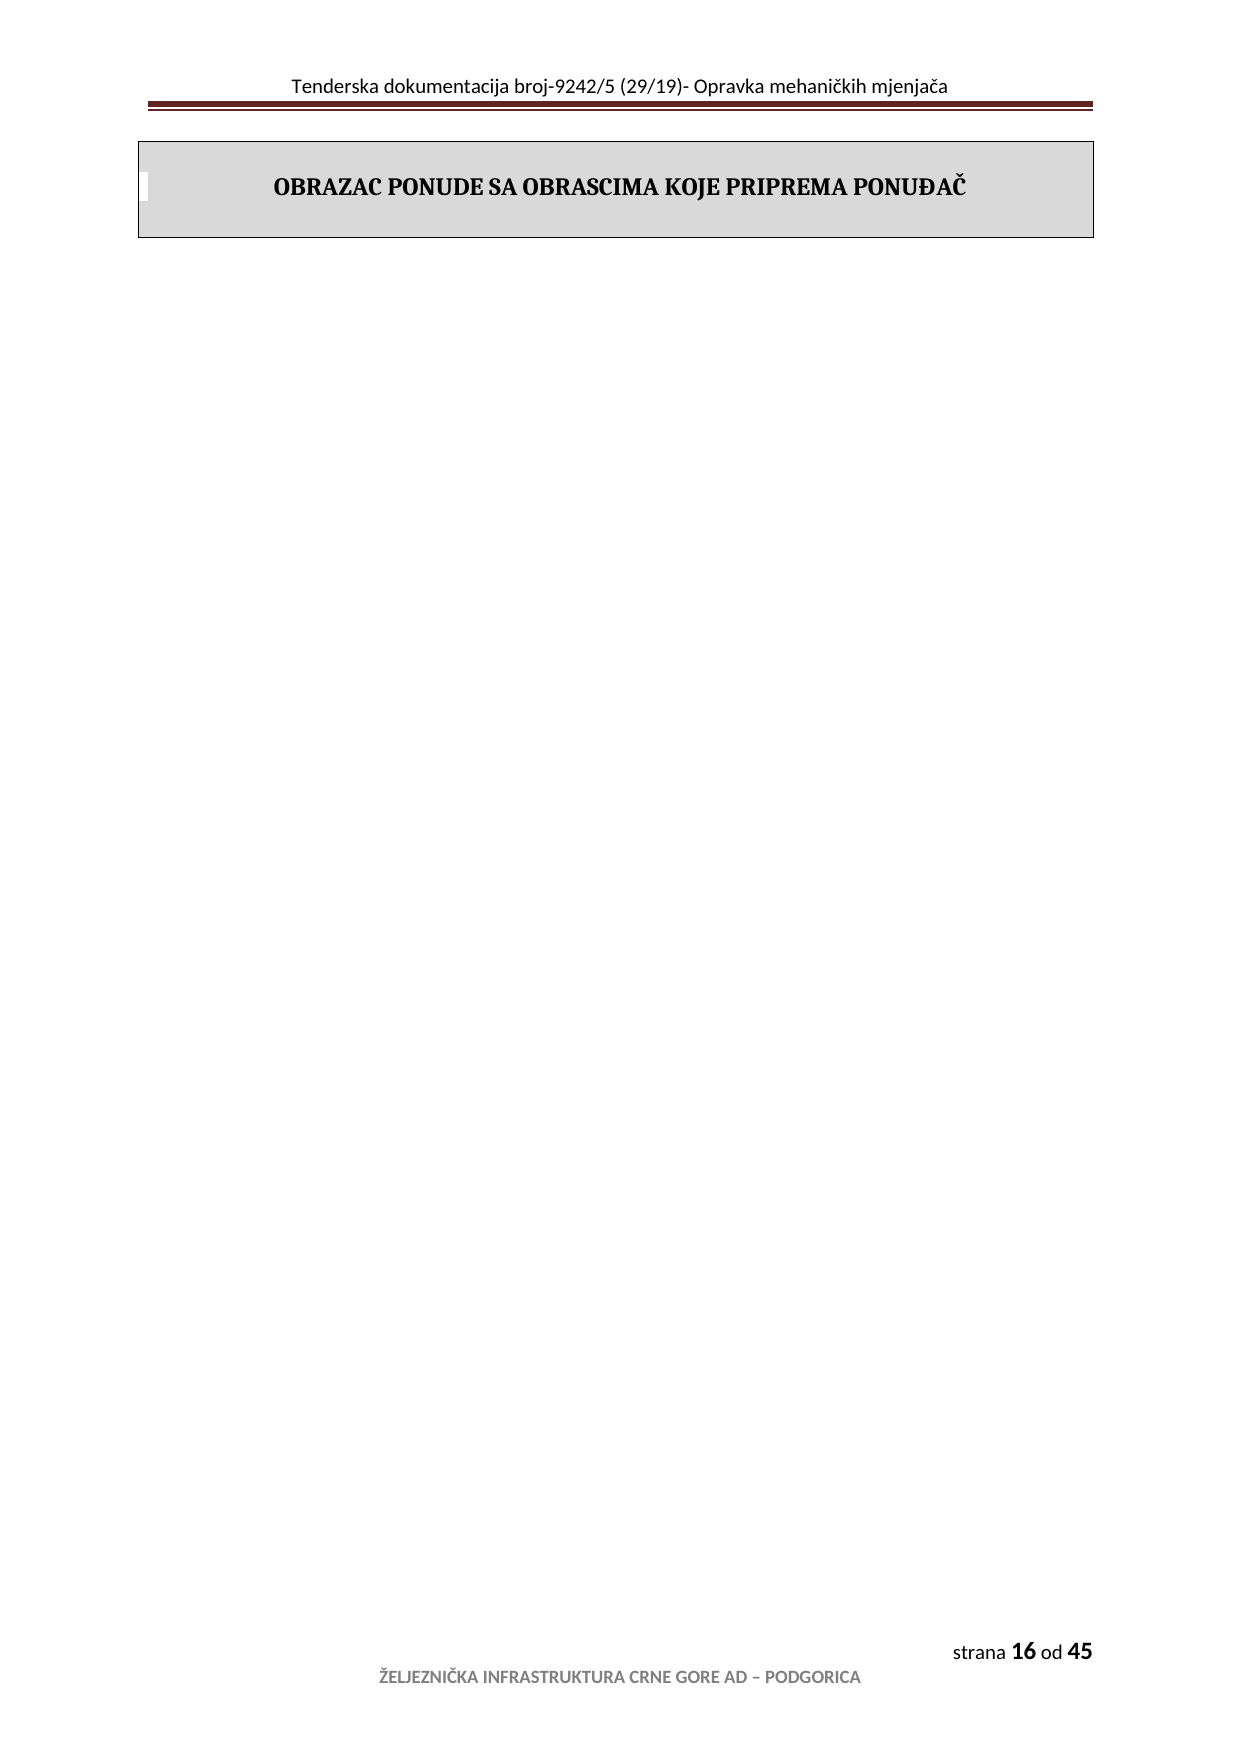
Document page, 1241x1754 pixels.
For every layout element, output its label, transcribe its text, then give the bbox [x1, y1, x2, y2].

subtitle OBRAZAC PONUDE SA OBRASCIMA KOJE PRIPREMA PONUĐAČ [148, 172, 1093, 198]
